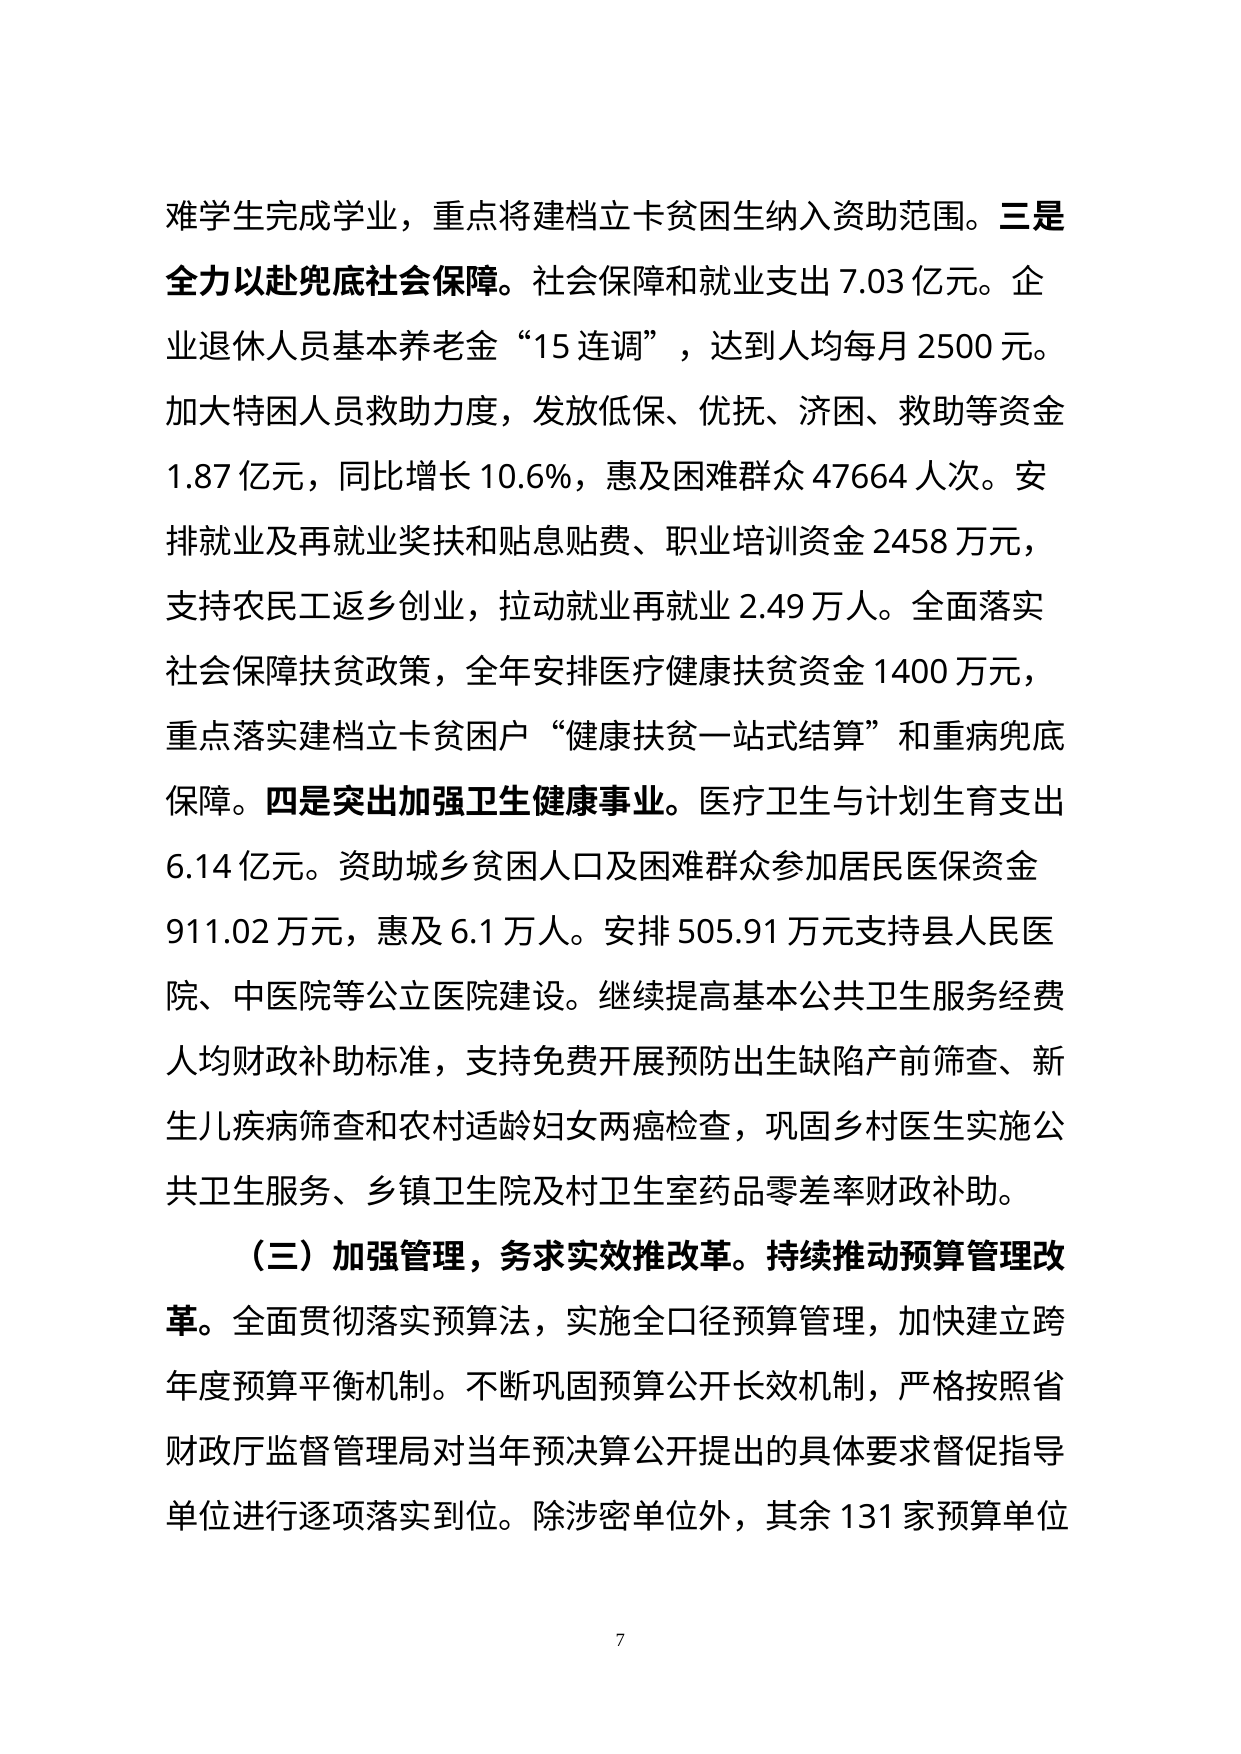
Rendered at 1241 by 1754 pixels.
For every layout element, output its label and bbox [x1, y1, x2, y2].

text [165, 181, 1075, 1221]
text [165, 1221, 1075, 1546]
